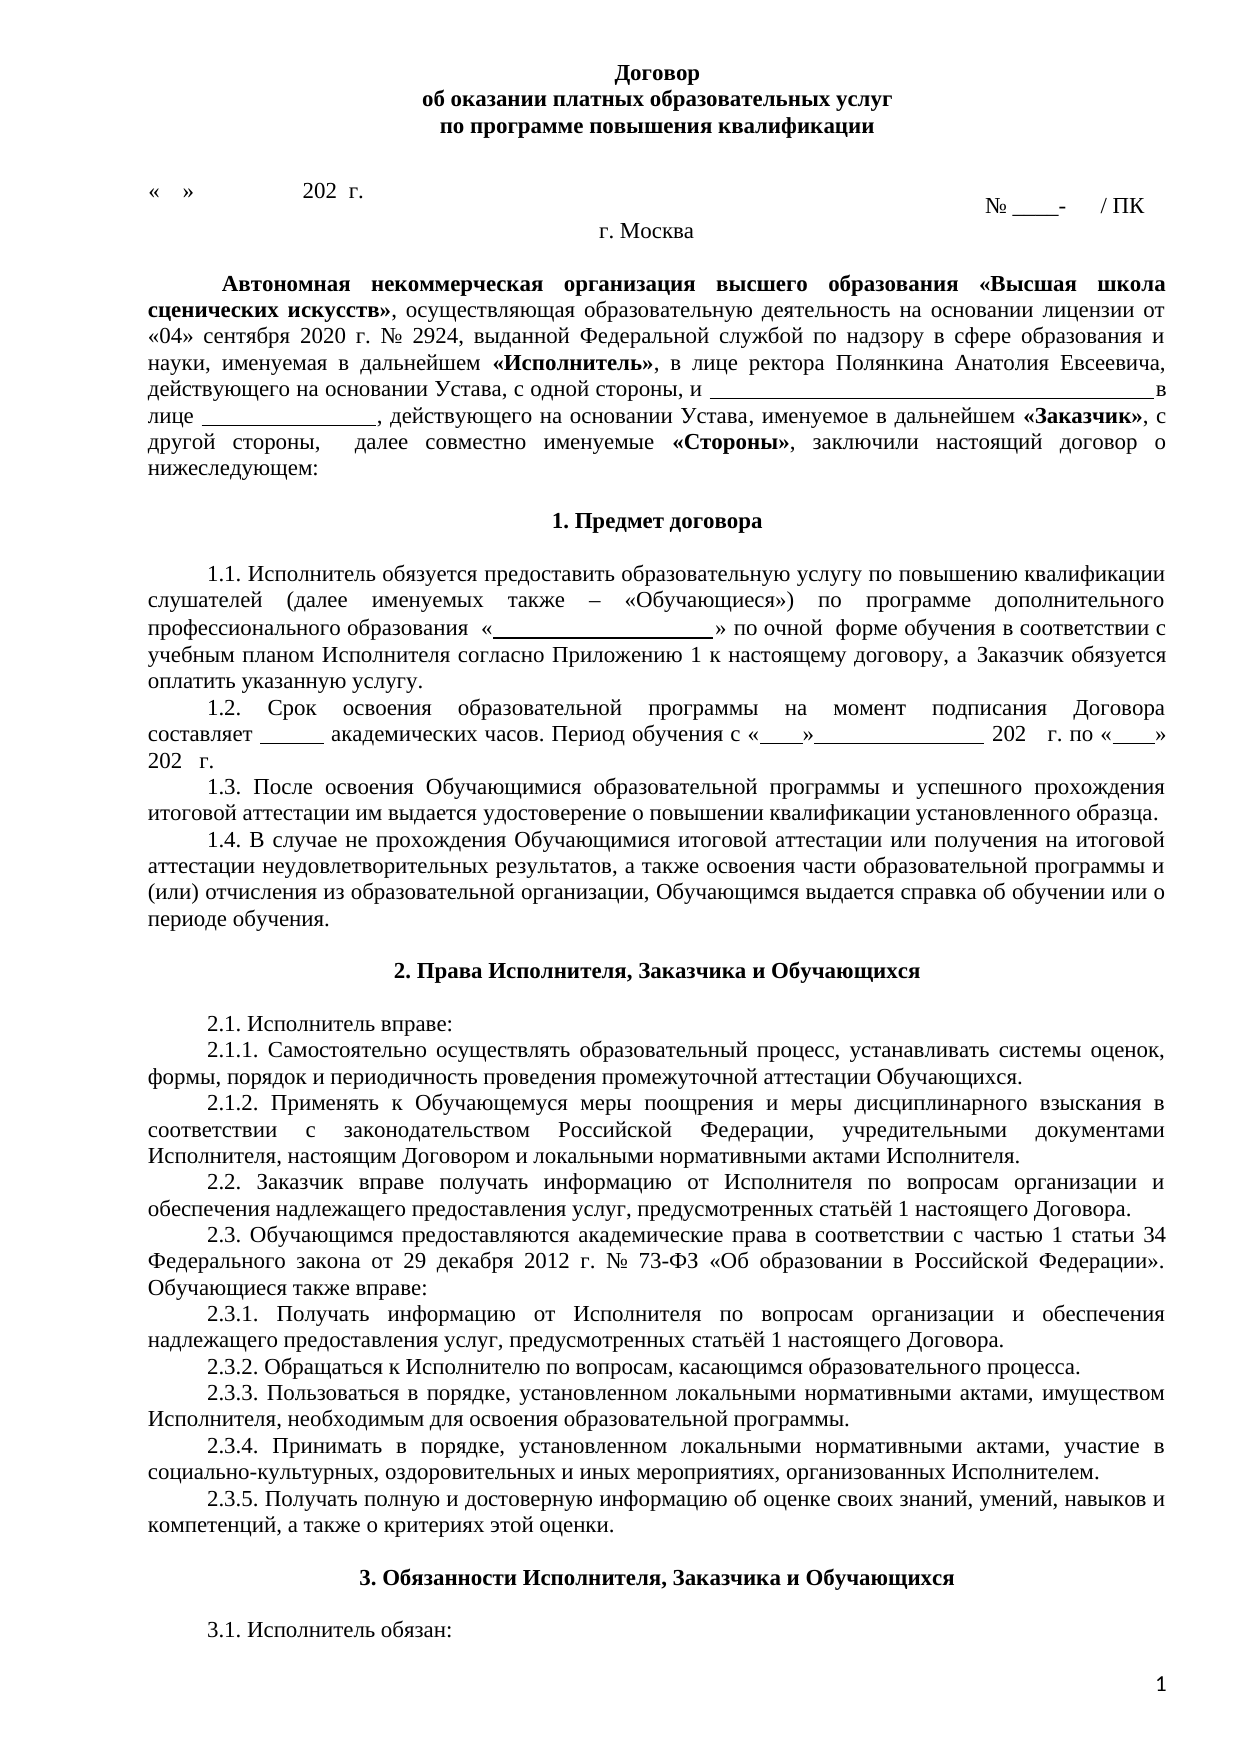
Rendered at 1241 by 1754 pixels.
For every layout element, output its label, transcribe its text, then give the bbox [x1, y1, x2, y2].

text 2.3.5. Получать полную и достоверную информацию об оценке своих знаний, умений, навыков и компетенций, а также о критериях этой оценки. [148, 1484, 1166, 1537]
text об оказании платных образовательных услуг [148, 85, 1166, 112]
table_header « » 202 г. [137, 138, 477, 243]
text по программе повышения квалификации [148, 112, 1166, 138]
text 2.3. Обучающимся предоставляются академические права в соответствии с частью 1 статьи 34 Федерального закона от 29 декабря 2012 г. № 73-ФЗ «Об образовании в Российской Федерации». Обучающиеся также вправе: [148, 1221, 1166, 1300]
text 2.2. Заказчик вправе получать информацию от Исполнителя по вопросам организации и обеспечения надлежащего предоставления услуг, предусмотренных статьёй 1 настоящего Договора. [148, 1168, 1166, 1221]
text 2.1.2. Применять к Обучающемуся меры поощрения и меры дисциплинарного взыскания в соответствии с законодательством Российской Федерации, учредительными документами Исполнителя, настоящим Договором и локальными нормативными актами Исполнителя. [148, 1089, 1166, 1168]
text 2.3.2. Обращаться к Исполнителю по вопросам, касающимся образовательного процесса. [148, 1353, 1166, 1379]
text 2. Права Исполнителя, Заказчика и Обучающихся [148, 957, 1166, 984]
text 2.3.4. Принимать в порядке, установленном локальными нормативными актами, участие в социально-культурных, оздоровительных и иных мероприятиях, организованных Исполнителем. [148, 1432, 1166, 1484]
text 1.3. После освоения Обучающимися образовательной программы и успешного прохождения итоговой аттестации им выдается удостоверение о повышении квалификации установленного образца. [148, 773, 1166, 826]
text 2.3.3. Пользоваться в порядке, установленном локальными нормативными актами, имуществом Исполнителя, необходимым для освоения образовательной программы. [148, 1379, 1166, 1432]
text 2.1. Исполнитель вправе: [148, 1010, 1166, 1037]
text 2.1.1. Самостоятельно осуществлять образовательный процесс, устанавливать системы оценок, формы, порядок и периодичность проведения промежуточной аттестации Обучающихся. [148, 1037, 1166, 1089]
text 2.3.1. Получать информацию от Исполнителя по вопросам организации и обеспечения надлежащего предоставления услуг, предусмотренных статьёй 1 настоящего Договора. [148, 1300, 1166, 1353]
text 1.1. Исполнитель обязуется предоставить образовательную услугу по повышению квалификации слушателей (далее именуемых также – «Обучающиеся») по программе дополнительного профессионального образования « » по очной форме обучения в соответствии с учебным планом Исполнителя согласно Приложению 1 к настоящему договору, а Заказчик обязуется оплатить указанную услугу. [148, 560, 1166, 694]
text Договор [148, 59, 1166, 85]
text 1. Предмет договора [148, 507, 1166, 533]
text 3.1. Исполнитель обязан: [148, 1616, 1166, 1643]
text 1.2. Срок освоения образовательной программы на момент подписания Договора составляет академических часов. Период обучения с « » 202 г. по « » 202 г. [148, 694, 1166, 773]
text 3. Обязанности Исполнителя, Заказчика и Обучающихся [148, 1564, 1166, 1590]
text Автономная некоммерческая организация высшего образования «Высшая школа сценических искусств», осуществляющая образовательную деятельность на основании лицензии от «04» сентября 2020 г. № 2924, выданной Федеральной службой по надзору в сфере образования и науки, именуемая в дальнейшем «Исполнитель», в лице ректора Полянкина Анатолия Евсеевича, действующего на основании Устава, с одной стороны, и в лице , действующего на основании Устава, именуемое в дальнейшем «Заказчик», с другой стороны, далее совместно именуемые «Стороны», заключили настоящий договор о нижеследующем: [148, 270, 1166, 481]
table_header г. Москва [477, 138, 816, 243]
table_header № ____- / ПК [816, 138, 1156, 243]
text 1.4. В случае не прохождения Обучающимися итоговой аттестации или получения на итоговой аттестации неудовлетворительных результатов, а также освоения части образовательной программы и (или) отчисления из образовательной организации, Обучающимся выдается справка об обучении или о периоде обучения. [148, 826, 1166, 931]
